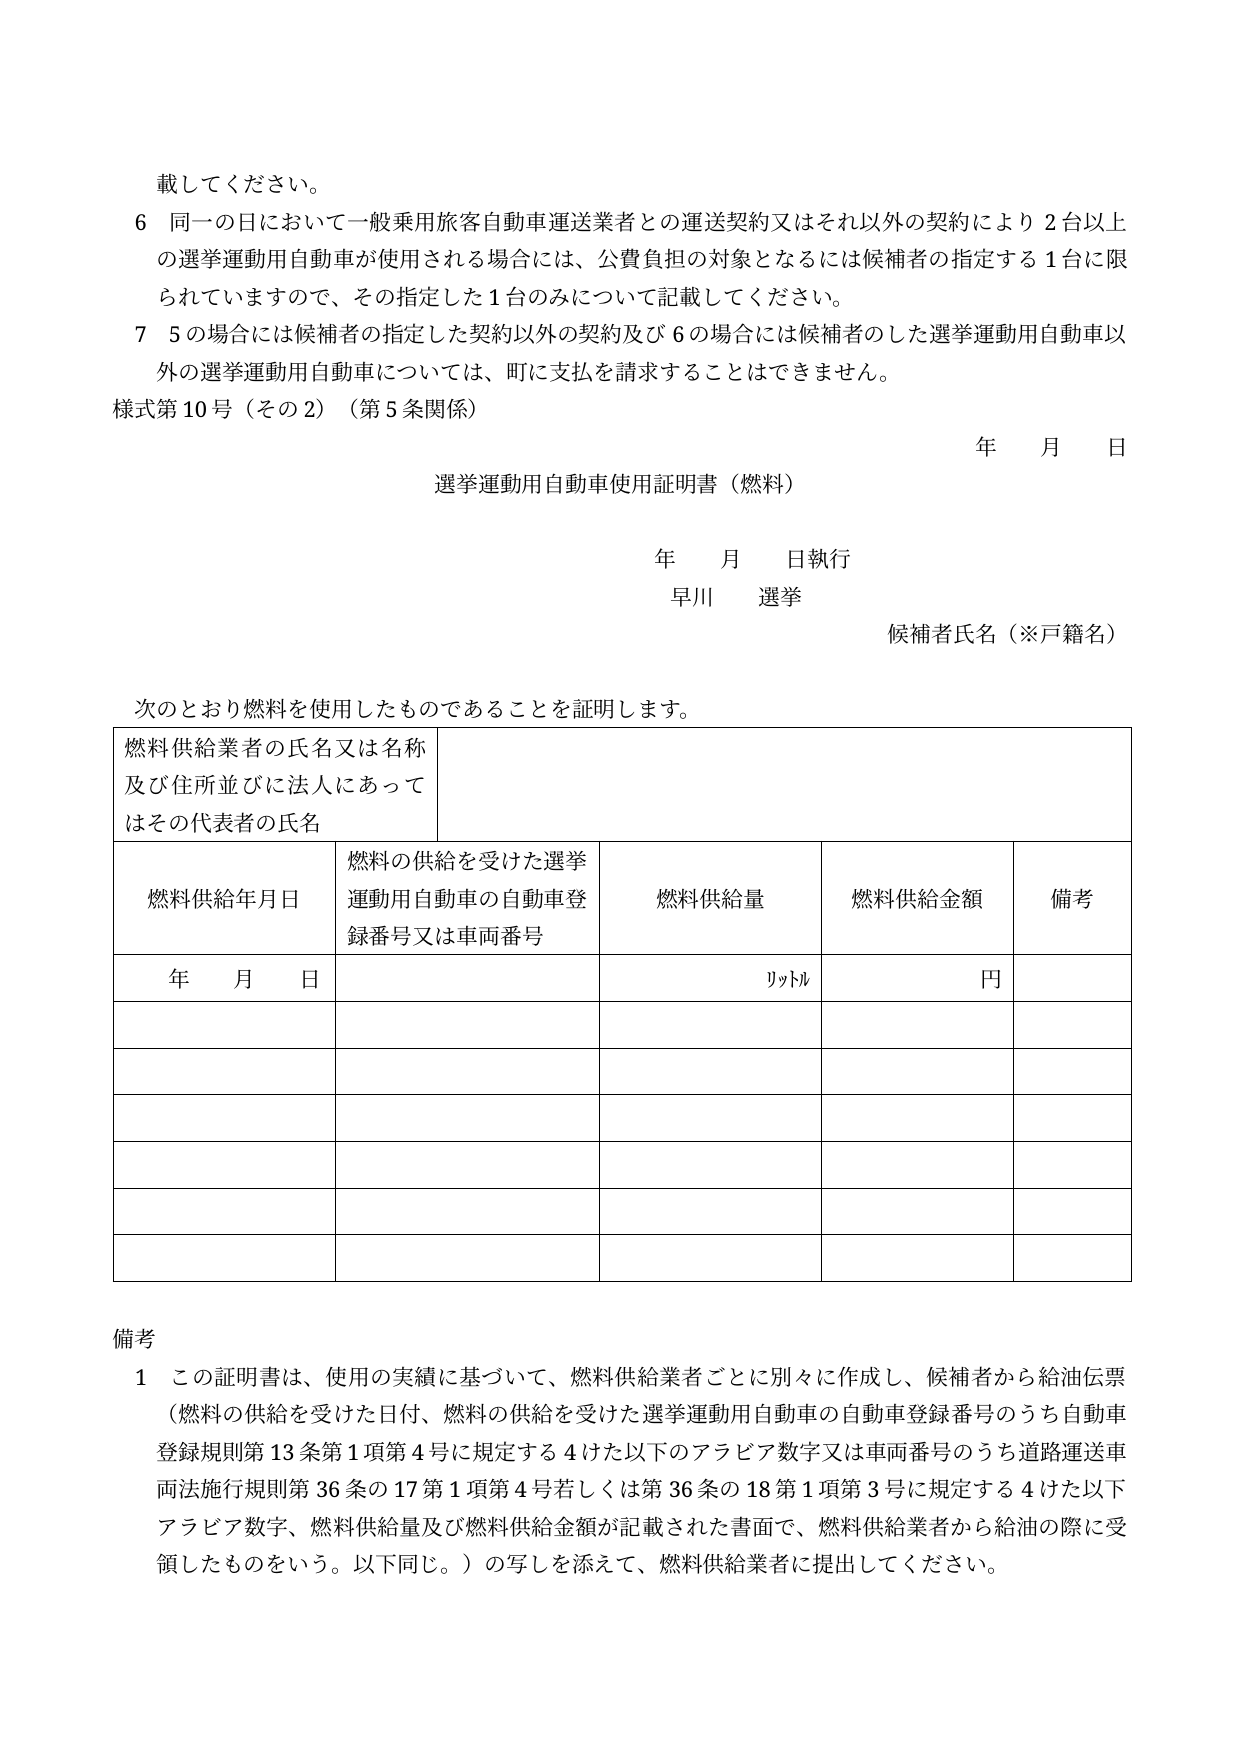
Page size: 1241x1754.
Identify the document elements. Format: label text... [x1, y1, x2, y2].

table_cell [336, 1049, 599, 1094]
text 選挙運動用自動車使用証明書（燃料） [112, 464, 1128, 502]
table_cell 燃料供給年月日 [114, 842, 335, 954]
table_cell [1014, 1049, 1131, 1094]
text 7 5の場合には候補者の指定した契約以外の契約及び6の場合には候補者のした選挙運動用自動車以外の選挙運動用自動車については、町に支払を請求することはできません。 [112, 314, 1128, 389]
table_cell [336, 1142, 599, 1187]
table_cell 燃料供給量 [600, 842, 821, 954]
table_cell [1014, 1095, 1131, 1141]
text 1 この証明書は、使用の実績に基づいて、燃料供給業者ごとに別々に作成し、候補者から給油伝票（燃料の供給を受けた日付、燃料の供給を受けた選挙運動用自動車の自動車登録番号のうち自動車登録規則第13条第1項第4号に規定する4けた以下のアラビア数字又は車両番号のうち道路運送車両法施行規則第36条の17第1項第4号若しくは第36条の18第1項第3号に規定する4けた以下アラビア数字、燃料供給量及び燃料供給金額が記載された書面で、燃料供給業者から給油の際に受領したものをいう。以下同じ。）の写しを添えて、燃料供給業者に提出してください。 [112, 1357, 1128, 1582]
table_cell 燃料の供給を受けた選挙運動用自動車の自動車登録番号又は車両番号 [336, 842, 599, 954]
table_cell [600, 1049, 821, 1094]
table_cell [600, 1189, 821, 1234]
table_cell [114, 1189, 335, 1234]
text 候補者氏名（※戸籍名） [112, 614, 1128, 652]
table_header 燃料供給業者の氏名又は名称及び住所並びに法人にあってはその代表者の氏名 [114, 728, 437, 841]
table_cell [336, 1095, 599, 1141]
text 早川 選挙 [112, 577, 1128, 614]
table_cell [114, 1235, 335, 1281]
table_cell [1014, 1235, 1131, 1281]
table_cell [1014, 955, 1131, 1001]
text 6 同一の日において一般乗用旅客自動車運送業者との運送契約又はそれ以外の契約により2台以上の選挙運動用自動車が使用される場合には、公費負担の対象となるには候補者の指定する1台に限られていますので、その指定した1台のみについて記載してください。 [134, 202, 1128, 314]
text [134, 164, 1128, 202]
table_header [438, 728, 1131, 841]
table_cell [114, 1049, 335, 1094]
table_cell [1014, 1002, 1131, 1047]
table_cell [822, 1095, 1013, 1141]
table_cell [336, 1002, 599, 1047]
table_cell 年 月 日 [114, 955, 335, 1001]
table_cell [600, 1095, 821, 1141]
table_cell [114, 1142, 335, 1187]
text 年 月 日 [112, 427, 1128, 464]
text 備考 [112, 1319, 1128, 1357]
table_cell [822, 1142, 1013, 1187]
text 年 月 日執行 [112, 539, 1128, 577]
text 次のとおり燃料を使用したものであることを証明します。 [112, 689, 1128, 727]
table_cell [822, 1189, 1013, 1234]
table_cell [600, 1142, 821, 1187]
table_cell [822, 1002, 1013, 1047]
table_cell [114, 1002, 335, 1047]
table_cell 燃料供給金額 [822, 842, 1013, 954]
table_cell [336, 955, 599, 1001]
table_cell [114, 1095, 335, 1141]
table_cell [336, 1189, 599, 1234]
table_cell [1014, 1189, 1131, 1234]
table_cell ﾘｯﾄﾙ [600, 955, 821, 1001]
table_cell [1014, 1142, 1131, 1187]
table_cell [822, 1049, 1013, 1094]
table_cell [336, 1235, 599, 1281]
table_cell [822, 1235, 1013, 1281]
table_cell [600, 1002, 821, 1047]
table_cell [600, 1235, 821, 1281]
table_cell 備考 [1014, 842, 1131, 954]
text 様式第10号（その2）（第5条関係） [112, 389, 1128, 427]
table_cell 円 [822, 955, 1013, 1001]
